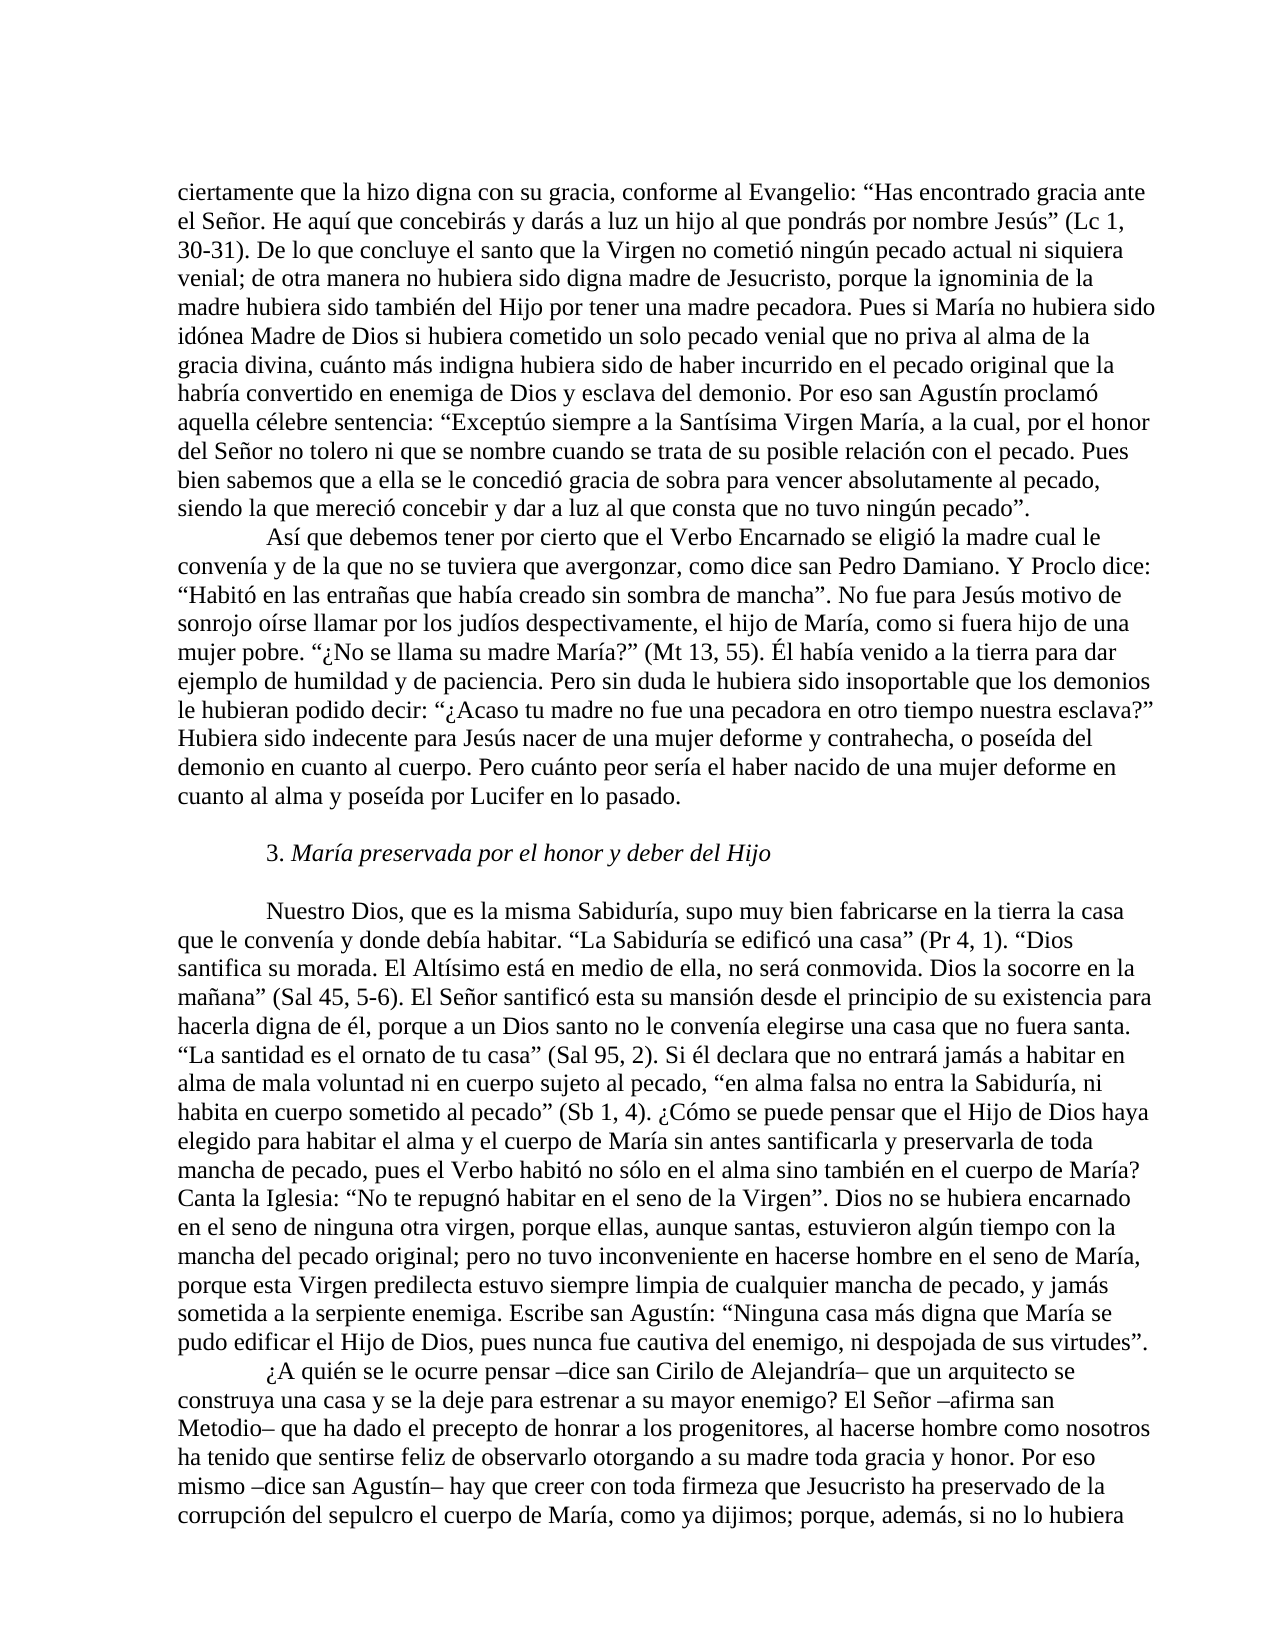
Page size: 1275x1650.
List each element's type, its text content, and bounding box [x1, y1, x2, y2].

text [177, 177, 1157, 522]
text Nuestro Dios, que es la misma Sabiduría, supo muy bien fabricarse en la tierra la casa que le convenía y donde debía habitar. “La Sabiduría se edificó una casa” (Pr 4, 1). “Dios santifica su morada. El Altísimo está en medio de ella, no será conmovida. Dios la socorre en la mañana” (Sal 45, 5-6). El Señor santificó esta su mansión desde el principio de su existencia para hacerla digna de él, porque a un Dios santo no le convenía elegirse una casa que no fuera santa. “La santidad es el ornato de tu casa” (Sal 95, 2). Si él declara que no entrará jamás a habitar en alma de mala voluntad ni en cuerpo sujeto al pecado, “en alma falsa no entra la Sabiduría, ni habita en cuerpo sometido al pecado” (Sb 1, 4). ¿Cómo se puede pensar que el Hijo de Dios haya elegido para habitar el alma y el cuerpo de María sin antes santificarla y preservarla de toda mancha de pecado, pues el Verbo habitó no sólo en el alma sino también en el cuerpo de María? Canta la Iglesia: “No te repugnó habitar en el seno de la Virgen”. Dios no se hubiera encarnado en el seno de ninguna otra virgen, porque ellas, aunque santas, estuvieron algún tiempo con la mancha del pecado original; pero no tuvo inconveniente en hacerse hombre en el seno de María, porque esta Virgen predilecta estuvo siempre limpia de cualquier mancha de pecado, y jamás sometida a la serpiente enemiga. Escribe san Agustín: “Ninguna casa más digna que María se pudo edificar el Hijo de Dios, pues nunca fue cautiva del enemigo, ni despojada de sus virtudes”. [177, 896, 1157, 1356]
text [177, 1356, 1157, 1528]
text 3. María preservada por el honor y deber del Hijo [177, 838, 1157, 867]
text Así que debemos tener por cierto que el Verbo Encarnado se eligió la madre cual le convenía y de la que no se tuviera que avergonzar, como dice san Pedro Damiano. Y Proclo dice: “Habitó en las entrañas que había creado sin sombra de mancha”. No fue para Jesús motivo de sonrojo oírse llamar por los judíos despectivamente, el hijo de María, como si fuera hijo de una mujer pobre. “¿No se llama su madre María?” (Mt 13, 55). Él había venido a la tierra para dar ejemplo de humildad y de paciencia. Pero sin duda le hubiera sido insoportable que los demonios le hubieran podido decir: “¿Acaso tu madre no fue una pecadora en otro tiempo nuestra esclava?” Hubiera sido indecente para Jesús nacer de una mujer deforme y contrahecha, o poseída del demonio en cuanto al cuerpo. Pero cuánto peor sería el haber nacido de una mujer deforme en cuanto al alma y poseída por Lucifer en lo pasado. [177, 522, 1157, 810]
